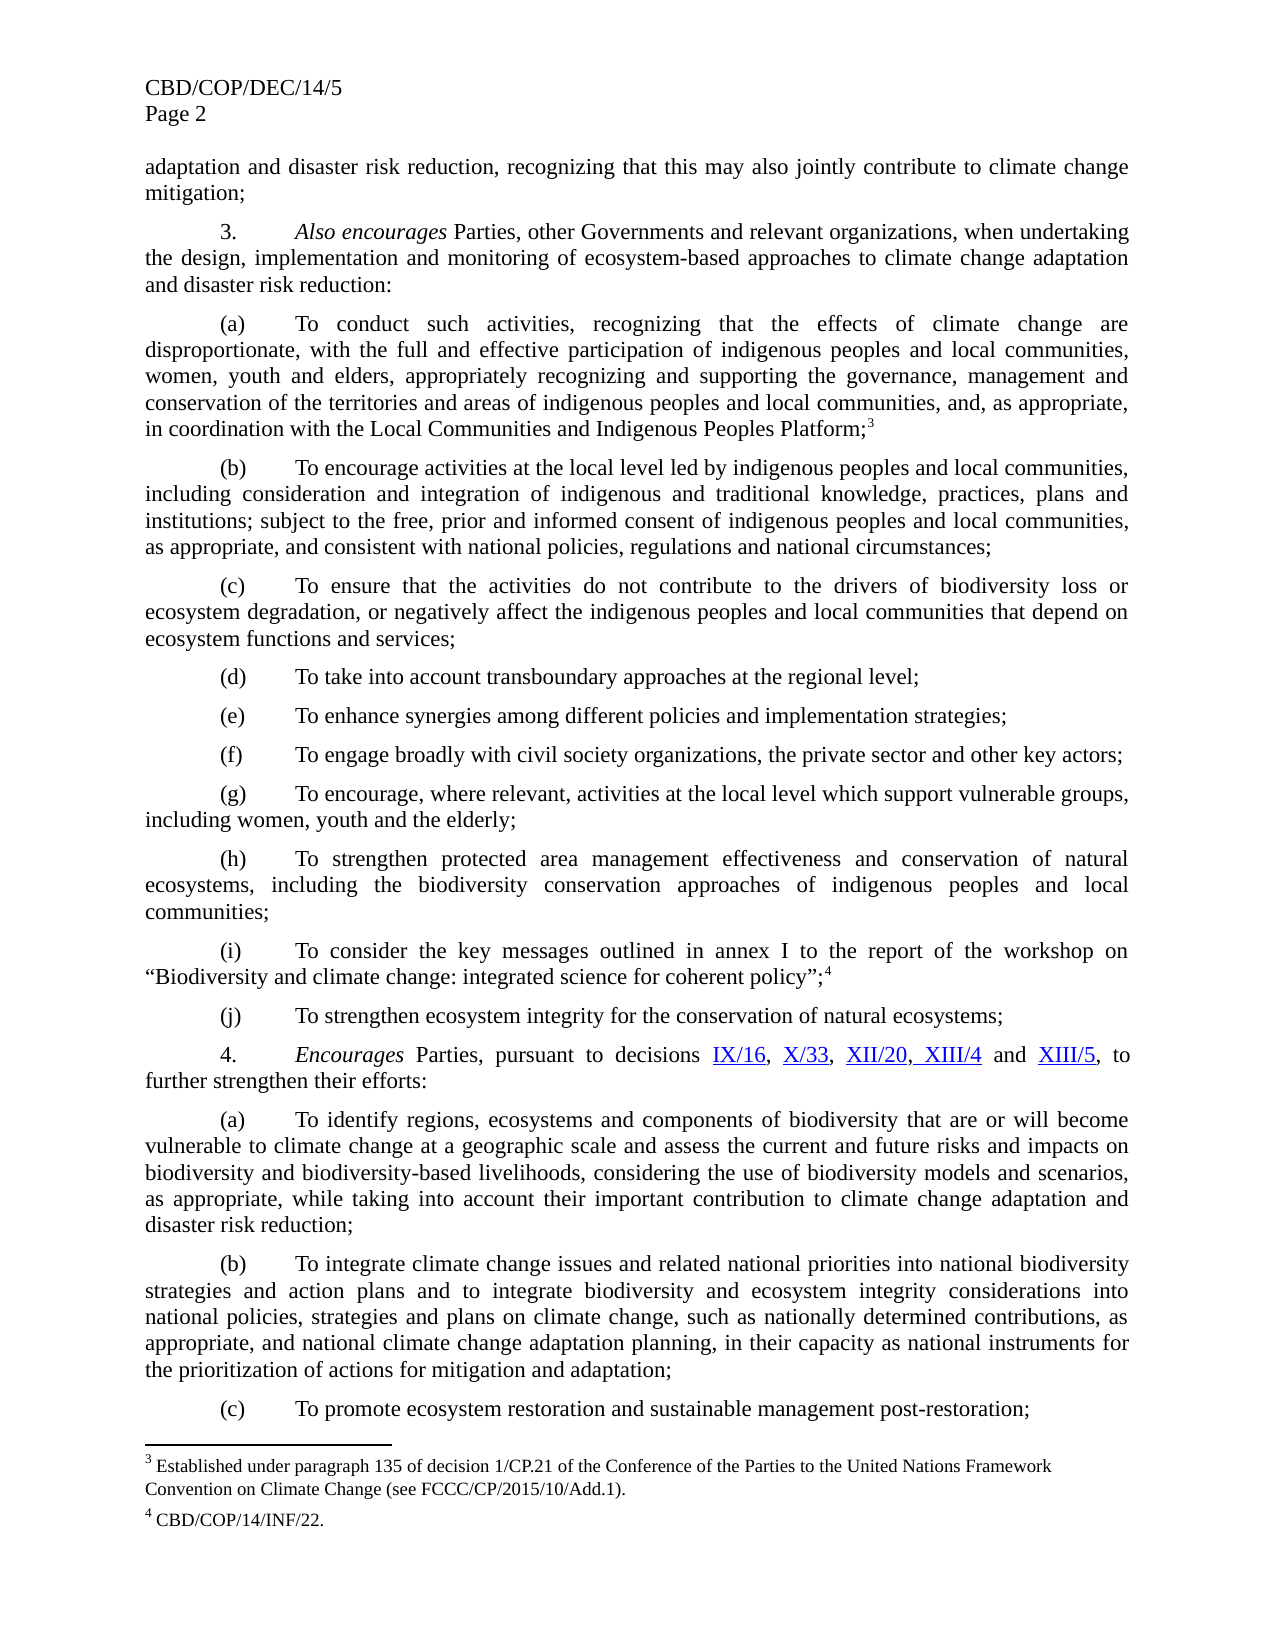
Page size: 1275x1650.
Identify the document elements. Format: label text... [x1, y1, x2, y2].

text (d) To take into account transboundary approaches at the regional level; [145, 663, 1130, 690]
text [145, 153, 1130, 206]
text (e) To enhance synergies among different policies and implementation strategies; [145, 702, 1130, 729]
text (h) To strengthen protected area management effectiveness and conservation of natural ecosystems, including the biodiversity conservation approaches of indigenous peoples and local communities; [145, 845, 1130, 924]
text (j) To strengthen ecosystem integrity for the conservation of natural ecosystems; [145, 1002, 1130, 1028]
text (a) To identify regions, ecosystems and components of biodiversity that are or will become vulnerable to climate change at a geographic scale and assess the current and future risks and impacts on biodiversity and biodiversity-based livelihoods, considering the use of biodiversity models and scenarios, as appropriate, while taking into account their important contribution to climate change adaptation and disaster risk reduction; [145, 1106, 1130, 1238]
text (a) To conduct such activities, recognizing that the effects of climate change are disproportionate, with the full and effective participation of indigenous peoples and local communities, women, youth and elders, appropriately recognizing and supporting the governance, management and conservation of the territories and areas of indigenous peoples and local communities, and, as appropriate, in coordination with the Local Communities and Indigenous Peoples Platform; [145, 310, 1130, 441]
text (f) To engage broadly with civil society organizations, the private sector and other key actors; [145, 741, 1130, 767]
text (i) To consider the key messages outlined in annex I to the report of the workshop on “Biodiversity and climate change: integrated science for coherent policy”; [145, 937, 1130, 989]
text (c) To promote ecosystem restoration and sustainable management post-restoration; [145, 1394, 1130, 1421]
text (b) To encourage activities at the local level led by indigenous peoples and local communities, including consideration and integration of indigenous and traditional knowledge, practices, plans and institutions; subject to the free, prior and informed consent of indigenous peoples and local communities, as appropriate, and consistent with national policies, regulations and national circumstances; [145, 454, 1130, 559]
text (g) To encourage, where relevant, activities at the local level which support vulnerable groups, including women, youth and the elderly; [145, 780, 1130, 833]
text 4. Encourages Parties, pursuant to decisions IX/16, X/33, XII/20, XIII/4 and XIII/5, to further strengthen their efforts: [145, 1041, 1130, 1093]
text (c) To ensure that the activities do not contribute to the drivers of biodiversity loss or ecosystem degradation, or negatively affect the indigenous peoples and local communities that depend on ecosystem functions and services; [145, 572, 1130, 651]
text (b) To integrate climate change issues and related national priorities into national biodiversity strategies and action plans and to integrate biodiversity and ecosystem integrity considerations into national policies, strategies and plans on climate change, such as nationally determined contributions, as appropriate, and national climate change adaptation planning, in their capacity as national instruments for the prioritization of actions for mitigation and adaptation; [145, 1250, 1130, 1382]
text 3. Also encourages Parties, other Governments and relevant organizations, when undertaking the design, implementation and monitoring of ecosystem-based approaches to climate change adaptation and disaster risk reduction: [145, 218, 1130, 297]
